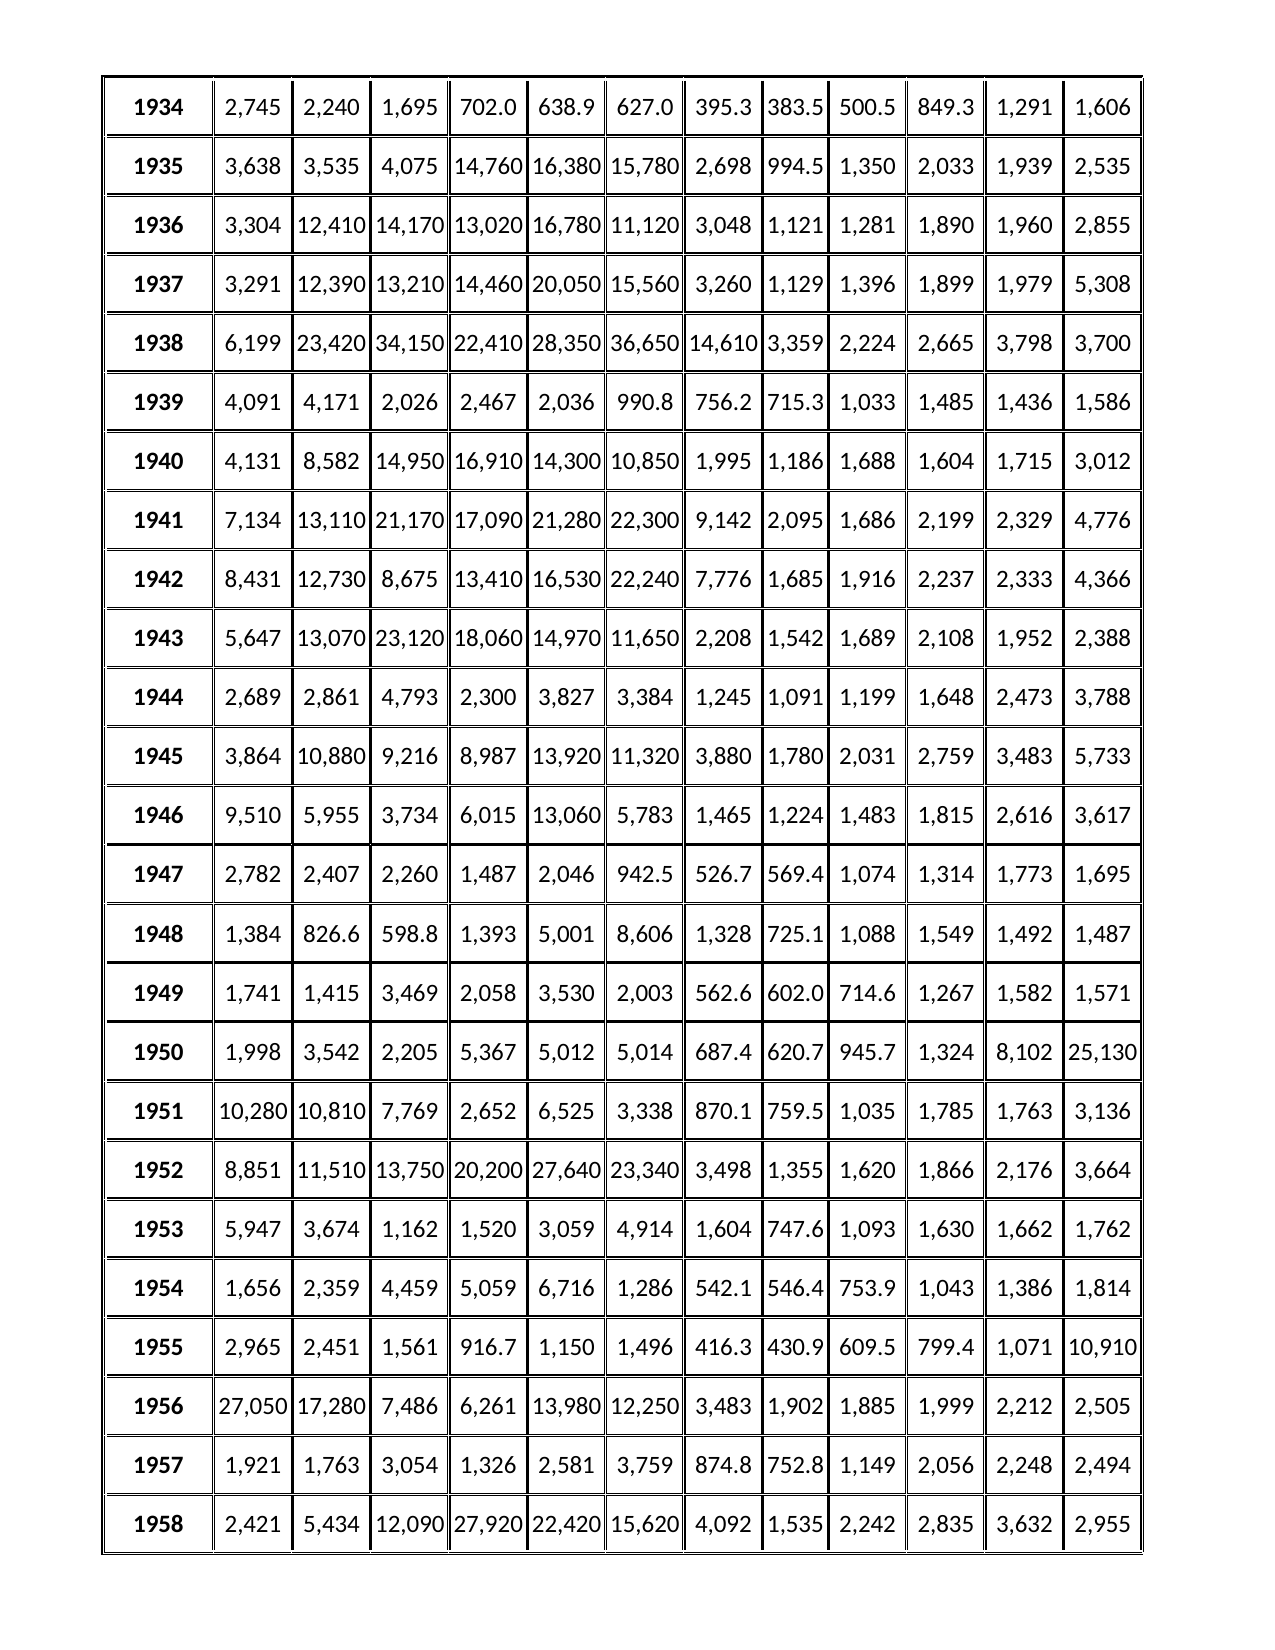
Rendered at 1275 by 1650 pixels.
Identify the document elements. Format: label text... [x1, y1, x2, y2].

table_cell 5,947 [215, 1201, 291, 1256]
table_cell 2,652 [451, 1083, 526, 1138]
table_cell 2,782 [215, 846, 291, 902]
table_cell 14,300 [529, 433, 604, 488]
table_cell 562.6 [686, 964, 761, 1020]
table_cell 4,131 [215, 433, 291, 488]
table_cell 1,483 [830, 787, 905, 843]
table_cell 4,776 [1065, 492, 1140, 547]
table_cell 2,451 [294, 1319, 369, 1374]
table_cell 2,208 [686, 610, 761, 666]
table_cell 3,880 [686, 728, 761, 784]
table_cell 10,850 [607, 433, 682, 488]
table_cell 2,058 [451, 964, 526, 1020]
table_cell 22,300 [607, 492, 682, 547]
table_cell 1,121 [764, 197, 827, 252]
table_cell 2,237 [908, 551, 983, 607]
table_cell 1,685 [764, 551, 827, 607]
table_cell 1938 [105, 311, 212, 370]
table_cell 3,542 [294, 1023, 369, 1079]
table_cell 2,407 [294, 846, 369, 902]
table_cell 2,689 [215, 669, 291, 725]
table_cell 430.9 [764, 1319, 827, 1374]
table_cell 753.9 [830, 1260, 905, 1315]
table_cell 5,955 [294, 787, 369, 843]
table_cell 14,610 [686, 315, 761, 370]
table_cell 2,205 [372, 1023, 447, 1079]
table_cell 1,436 [987, 374, 1062, 429]
table_cell 11,510 [294, 1142, 369, 1197]
table_cell 3,260 [686, 256, 761, 311]
table_cell 2,494 [1065, 1437, 1140, 1492]
table_cell 2,199 [908, 492, 983, 547]
table_cell 1,763 [294, 1437, 369, 1492]
table_cell 8,987 [451, 728, 526, 784]
table_cell 714.6 [830, 964, 905, 1020]
table_cell 12,250 [607, 1378, 682, 1433]
table_cell 3,864 [215, 728, 291, 784]
table_cell 5,059 [451, 1260, 526, 1315]
table_cell 22,420 [527, 1496, 606, 1552]
table_cell 13,110 [294, 492, 369, 547]
table_cell 20,200 [451, 1142, 526, 1197]
table_cell 5,308 [1065, 256, 1140, 311]
table_cell 4,092 [684, 1496, 762, 1552]
table_cell 1,885 [830, 1378, 905, 1433]
table_cell 1,326 [451, 1437, 526, 1492]
table_cell 1944 [103, 666, 213, 725]
table_cell 17,090 [451, 492, 526, 547]
table_cell 994.5 [764, 138, 827, 193]
table_cell 10,910 [1065, 1319, 1140, 1374]
table_cell 1954 [105, 1256, 212, 1315]
table_cell 598.8 [372, 905, 447, 961]
table_cell 12,390 [294, 256, 369, 311]
table_cell 1949 [105, 961, 212, 1020]
table_cell 2,240 [292, 78, 370, 134]
table_cell 20,050 [529, 256, 604, 311]
table_cell 3,483 [987, 728, 1062, 784]
table_cell 1,088 [830, 905, 905, 961]
table_cell 23,420 [294, 315, 369, 370]
table_cell 1,630 [908, 1201, 983, 1256]
table_cell 21,170 [372, 492, 447, 547]
table_cell 546.4 [764, 1260, 827, 1315]
table_cell 4,366 [1065, 551, 1140, 607]
table_cell 1,571 [1065, 964, 1140, 1020]
table_cell 4,171 [294, 374, 369, 429]
table_cell 5,012 [529, 1023, 604, 1079]
table_cell 14,970 [529, 610, 604, 666]
table_cell 569.4 [764, 846, 827, 902]
table_cell 2,260 [372, 846, 447, 902]
table_cell 3,338 [607, 1083, 682, 1138]
table_cell 27,050 [215, 1378, 291, 1433]
table_cell 1,939 [987, 138, 1062, 193]
table_cell 8,102 [987, 1023, 1062, 1079]
table_cell 1952 [105, 1138, 212, 1197]
table_cell 3,384 [607, 669, 682, 725]
table_cell 1,487 [451, 846, 526, 902]
table_cell 916.7 [451, 1319, 526, 1374]
table_cell 3,048 [686, 197, 761, 252]
table_cell 874.8 [686, 1437, 761, 1492]
table_cell 1,267 [908, 964, 983, 1020]
table_cell 5,367 [451, 1023, 526, 1079]
table_cell 2,033 [908, 138, 983, 193]
table_cell 6,261 [451, 1378, 526, 1433]
table_cell 5,733 [1065, 728, 1140, 784]
table_cell 1,520 [451, 1201, 526, 1256]
table_cell 18,060 [451, 610, 526, 666]
table_cell 638.9 [527, 78, 606, 134]
table_cell 715.3 [764, 374, 827, 429]
table_cell 602.0 [764, 964, 827, 1020]
table_cell 3,632 [985, 1496, 1063, 1552]
table_cell 25,130 [1065, 1023, 1140, 1079]
table_cell 13,980 [529, 1378, 604, 1433]
table_cell 3,788 [1065, 669, 1140, 725]
table_cell 6,199 [215, 315, 291, 370]
table_cell 13,410 [451, 551, 526, 607]
table_cell 1,921 [215, 1437, 291, 1492]
table_cell 2,031 [830, 728, 905, 784]
table_cell 1,355 [764, 1142, 827, 1197]
table_cell 1,496 [607, 1319, 682, 1374]
table_cell 1,465 [686, 787, 761, 843]
table_cell 945.7 [830, 1023, 905, 1079]
table_cell 2,505 [1065, 1378, 1140, 1433]
table_cell 14,460 [451, 256, 526, 311]
table_cell 1,245 [686, 669, 761, 725]
table_cell 2,026 [372, 374, 447, 429]
table_cell 2,212 [987, 1378, 1062, 1433]
table_cell 1,035 [830, 1083, 905, 1138]
table_cell 1,162 [372, 1201, 447, 1256]
table_cell 1942 [105, 548, 212, 607]
table_cell 1,780 [764, 728, 827, 784]
table_cell 12,410 [294, 197, 369, 252]
table_cell 1,396 [830, 256, 905, 311]
table_cell 3,827 [529, 669, 604, 725]
table_cell 9,216 [372, 728, 447, 784]
table_cell 1,902 [764, 1378, 827, 1433]
table_cell 3,498 [686, 1142, 761, 1197]
table_cell 8,582 [294, 433, 369, 488]
table_cell 1,916 [830, 551, 905, 607]
table_cell 1,074 [830, 846, 905, 902]
table_cell 1955 [105, 1315, 212, 1374]
table_cell 1,620 [830, 1142, 905, 1197]
table_cell 1,149 [830, 1437, 905, 1492]
table_cell 3,291 [215, 256, 291, 311]
table_cell 6,015 [451, 787, 526, 843]
table_cell 1,648 [908, 669, 983, 725]
table_cell 526.7 [686, 846, 761, 902]
table_cell 3,759 [607, 1437, 682, 1492]
table_cell 702.0 [449, 78, 527, 134]
table_cell 4,091 [215, 374, 291, 429]
table_cell 13,020 [451, 197, 526, 252]
table_cell 1,386 [987, 1260, 1062, 1315]
table_cell 1958 [105, 1493, 213, 1552]
table_cell 2,965 [215, 1319, 291, 1374]
table_cell 1,899 [908, 256, 983, 311]
table_cell 1953 [105, 1197, 212, 1256]
table_cell 2,759 [908, 728, 983, 784]
table_cell 1,535 [762, 1496, 828, 1552]
table_cell 16,910 [451, 433, 526, 488]
table_cell 799.4 [908, 1319, 983, 1374]
table_cell 7,776 [686, 551, 761, 607]
table_cell 1,762 [1065, 1201, 1140, 1256]
table_cell 1,999 [908, 1378, 983, 1433]
table_cell 1940 [105, 429, 212, 488]
table_cell 34,150 [372, 315, 447, 370]
table_cell 3,664 [1065, 1142, 1140, 1197]
table_cell 1,998 [215, 1023, 291, 1079]
table_cell 14,170 [372, 197, 447, 252]
table_cell 16,780 [529, 197, 604, 252]
table_cell 1,689 [830, 610, 905, 666]
table_cell 28,350 [529, 315, 604, 370]
table_cell 5,783 [607, 787, 682, 843]
table_cell 1,785 [908, 1083, 983, 1138]
table_cell 1,815 [908, 787, 983, 843]
table_cell 1,492 [987, 905, 1062, 961]
table_cell 1,763 [987, 1083, 1062, 1138]
table_cell 3,469 [372, 964, 447, 1020]
table_cell 2,745 [214, 77, 292, 134]
table_cell 1,656 [215, 1260, 291, 1315]
table_cell 870.1 [686, 1083, 761, 1138]
table_cell 1,314 [908, 846, 983, 902]
table_cell 1,186 [764, 433, 827, 488]
table_cell 14,760 [451, 138, 526, 193]
table_cell 13,750 [372, 1142, 447, 1197]
table_cell 3,535 [294, 138, 369, 193]
table_cell 1,091 [764, 669, 827, 725]
table_cell 2,421 [214, 1496, 292, 1552]
table_cell 8,431 [215, 551, 291, 607]
table_cell 1,662 [987, 1201, 1062, 1256]
table_cell 7,486 [372, 1378, 447, 1433]
table_cell 1,350 [830, 138, 905, 193]
table_cell 23,340 [607, 1142, 682, 1197]
table_cell 2,300 [451, 669, 526, 725]
table_cell 1,549 [908, 905, 983, 961]
table_cell 3,674 [294, 1201, 369, 1256]
table_cell 1,952 [987, 610, 1062, 666]
table_cell 990.8 [607, 374, 682, 429]
table_cell 1,199 [830, 669, 905, 725]
table_cell 1956 [105, 1374, 212, 1433]
table_cell 1,415 [294, 964, 369, 1020]
table_cell 2,224 [830, 315, 905, 370]
table_cell 1951 [105, 1079, 212, 1138]
table_cell 15,620 [606, 1493, 684, 1552]
table_cell 1,604 [908, 433, 983, 488]
table_cell 16,380 [529, 138, 604, 193]
table_cell 1,741 [215, 964, 291, 1020]
table_cell 5,434 [292, 1496, 370, 1552]
table_cell 2,095 [764, 492, 827, 547]
table_cell 1936 [105, 193, 212, 252]
table_cell 1,586 [1065, 374, 1140, 429]
table_cell 849.3 [907, 77, 985, 134]
table_cell 1,286 [607, 1260, 682, 1315]
table_cell 1,582 [987, 964, 1062, 1020]
table_cell 3,359 [764, 315, 827, 370]
table_cell 13,920 [529, 728, 604, 784]
table_cell 542.1 [686, 1260, 761, 1315]
table_cell 27,920 [449, 1496, 527, 1552]
table_cell 1,606 [1063, 78, 1142, 134]
table_cell 759.5 [764, 1083, 827, 1138]
table_cell 4,075 [372, 138, 447, 193]
table_cell 8,851 [215, 1142, 291, 1197]
table_cell 3,304 [215, 197, 291, 252]
table_cell 2,861 [294, 669, 369, 725]
table_cell 1,485 [908, 374, 983, 429]
table_cell 1,328 [686, 905, 761, 961]
table_cell 1,291 [985, 78, 1063, 134]
table_cell 2,176 [987, 1142, 1062, 1197]
table_cell 2,248 [987, 1437, 1062, 1492]
table_cell 1,773 [987, 846, 1062, 902]
table_cell 2,359 [294, 1260, 369, 1315]
table_cell 3,798 [987, 315, 1062, 370]
table_cell 1946 [103, 784, 213, 843]
table_cell 1,093 [830, 1201, 905, 1256]
table_cell 1,866 [908, 1142, 983, 1197]
table_cell 2,473 [987, 669, 1062, 725]
table_cell 16,530 [529, 551, 604, 607]
table_cell 36,650 [607, 315, 682, 370]
table_cell 15,780 [607, 138, 682, 193]
table_cell 10,880 [294, 728, 369, 784]
table_cell 17,280 [294, 1378, 369, 1433]
table_cell 2,467 [451, 374, 526, 429]
table_cell 1,890 [908, 197, 983, 252]
table_cell 2,329 [987, 492, 1062, 547]
table_cell 2,108 [908, 610, 983, 666]
table_cell 2,242 [828, 1496, 907, 1552]
table_cell 9,510 [215, 787, 291, 843]
table_cell 3,530 [529, 964, 604, 1020]
table_cell 1934 [105, 78, 213, 134]
table_cell 5,001 [529, 905, 604, 961]
table_cell 14,950 [372, 433, 447, 488]
table_cell 13,070 [294, 610, 369, 666]
table_cell 1,487 [1065, 905, 1140, 961]
table_cell 2,036 [529, 374, 604, 429]
table_cell 2,581 [529, 1437, 604, 1492]
table_cell 395.3 [684, 78, 762, 134]
table_cell 725.1 [764, 905, 827, 961]
table_cell 11,320 [607, 728, 682, 784]
table_cell 2,835 [907, 1493, 985, 1552]
table_cell 2,333 [987, 551, 1062, 607]
table_cell 2,955 [1063, 1496, 1142, 1552]
table_cell 8,606 [607, 905, 682, 961]
table_cell 1,043 [908, 1260, 983, 1315]
table_cell 1,384 [215, 905, 291, 961]
table_cell 383.5 [762, 78, 828, 134]
table_cell 826.6 [294, 905, 369, 961]
table_cell 1,995 [686, 433, 761, 488]
table_cell 8,675 [372, 551, 447, 607]
table_cell 2,056 [908, 1437, 983, 1492]
table_cell 2,046 [529, 846, 604, 902]
table_cell 1,324 [908, 1023, 983, 1079]
table_cell 6,716 [529, 1260, 604, 1315]
table_cell 21,280 [529, 492, 604, 547]
table_cell 3,136 [1065, 1083, 1140, 1138]
table_cell 1,688 [830, 433, 905, 488]
table_cell 1947 [103, 843, 212, 902]
table_cell 1,033 [830, 374, 905, 429]
table_cell 1943 [103, 607, 213, 666]
table_cell 3,700 [1065, 315, 1140, 370]
table_cell 5,647 [215, 610, 291, 666]
table_cell 416.3 [686, 1319, 761, 1374]
table_cell 1,695 [370, 77, 449, 134]
table_cell 756.2 [686, 374, 761, 429]
table_cell 2,388 [1065, 610, 1140, 666]
table_cell 2,855 [1065, 197, 1140, 252]
table_cell 1,071 [987, 1319, 1062, 1374]
table_cell 3,617 [1065, 787, 1140, 843]
table_cell 747.6 [764, 1201, 827, 1256]
table_cell 10,810 [294, 1083, 369, 1138]
table_cell 1,129 [764, 256, 827, 311]
table_cell 4,793 [372, 669, 447, 725]
table_cell 3,483 [686, 1378, 761, 1433]
table_cell 22,240 [607, 551, 682, 607]
table_cell 7,769 [372, 1083, 447, 1138]
table_cell 942.5 [607, 846, 682, 902]
table_cell 13,210 [372, 256, 447, 311]
table_cell 1,281 [830, 197, 905, 252]
table_cell 500.5 [828, 78, 907, 134]
table_cell 687.4 [686, 1023, 761, 1079]
table_cell 627.0 [606, 77, 684, 134]
table_cell 1957 [105, 1434, 212, 1492]
table_cell 1950 [105, 1020, 212, 1079]
table_cell 1,542 [764, 610, 827, 666]
table_cell 1,814 [1065, 1260, 1140, 1315]
table_cell 2,616 [987, 787, 1062, 843]
table_cell 3,638 [215, 138, 291, 193]
table_cell 15,560 [607, 256, 682, 311]
table_cell 1935 [105, 134, 212, 193]
table_cell 1,224 [764, 787, 827, 843]
table_cell 12,730 [294, 551, 369, 607]
table_cell 12,090 [370, 1493, 449, 1552]
table_cell 3,054 [372, 1437, 447, 1492]
table_cell 1941 [105, 489, 212, 547]
table_cell 609.5 [830, 1319, 905, 1374]
table_cell 11,650 [607, 610, 682, 666]
table_cell 1,604 [686, 1201, 761, 1256]
table_cell 3,059 [529, 1201, 604, 1256]
table_cell 5,014 [607, 1023, 682, 1079]
table_cell 13,060 [529, 787, 604, 843]
table_cell 9,142 [686, 492, 761, 547]
table_cell 1,960 [987, 197, 1062, 252]
table_cell 27,640 [529, 1142, 604, 1197]
table_cell 7,134 [215, 492, 291, 547]
table_cell 1,695 [1065, 846, 1140, 902]
table_cell 1948 [103, 902, 213, 961]
table_cell 22,410 [451, 315, 526, 370]
table_cell 1,715 [987, 433, 1062, 488]
table_cell 752.8 [764, 1437, 827, 1492]
table_cell 620.7 [764, 1023, 827, 1079]
table_cell 2,535 [1065, 138, 1140, 193]
table_cell 3,012 [1065, 433, 1140, 488]
table_cell 1945 [103, 725, 213, 784]
table_cell 10,280 [215, 1083, 291, 1138]
table_cell 1939 [105, 370, 212, 429]
table_cell 4,914 [607, 1201, 682, 1256]
table_cell 3,734 [372, 787, 447, 843]
table_cell 1,686 [830, 492, 905, 547]
table_cell 23,120 [372, 610, 447, 666]
table_cell 2,003 [607, 964, 682, 1020]
table_cell 1,561 [372, 1319, 447, 1374]
table_cell 1,393 [451, 905, 526, 961]
table_cell 11,120 [607, 197, 682, 252]
table_cell 6,525 [529, 1083, 604, 1138]
table_cell 1937 [105, 252, 212, 311]
table_cell 4,459 [372, 1260, 447, 1315]
table_cell 1,150 [529, 1319, 604, 1374]
table_cell 1,979 [987, 256, 1062, 311]
table_cell 2,698 [686, 138, 761, 193]
table_cell 2,665 [908, 315, 983, 370]
